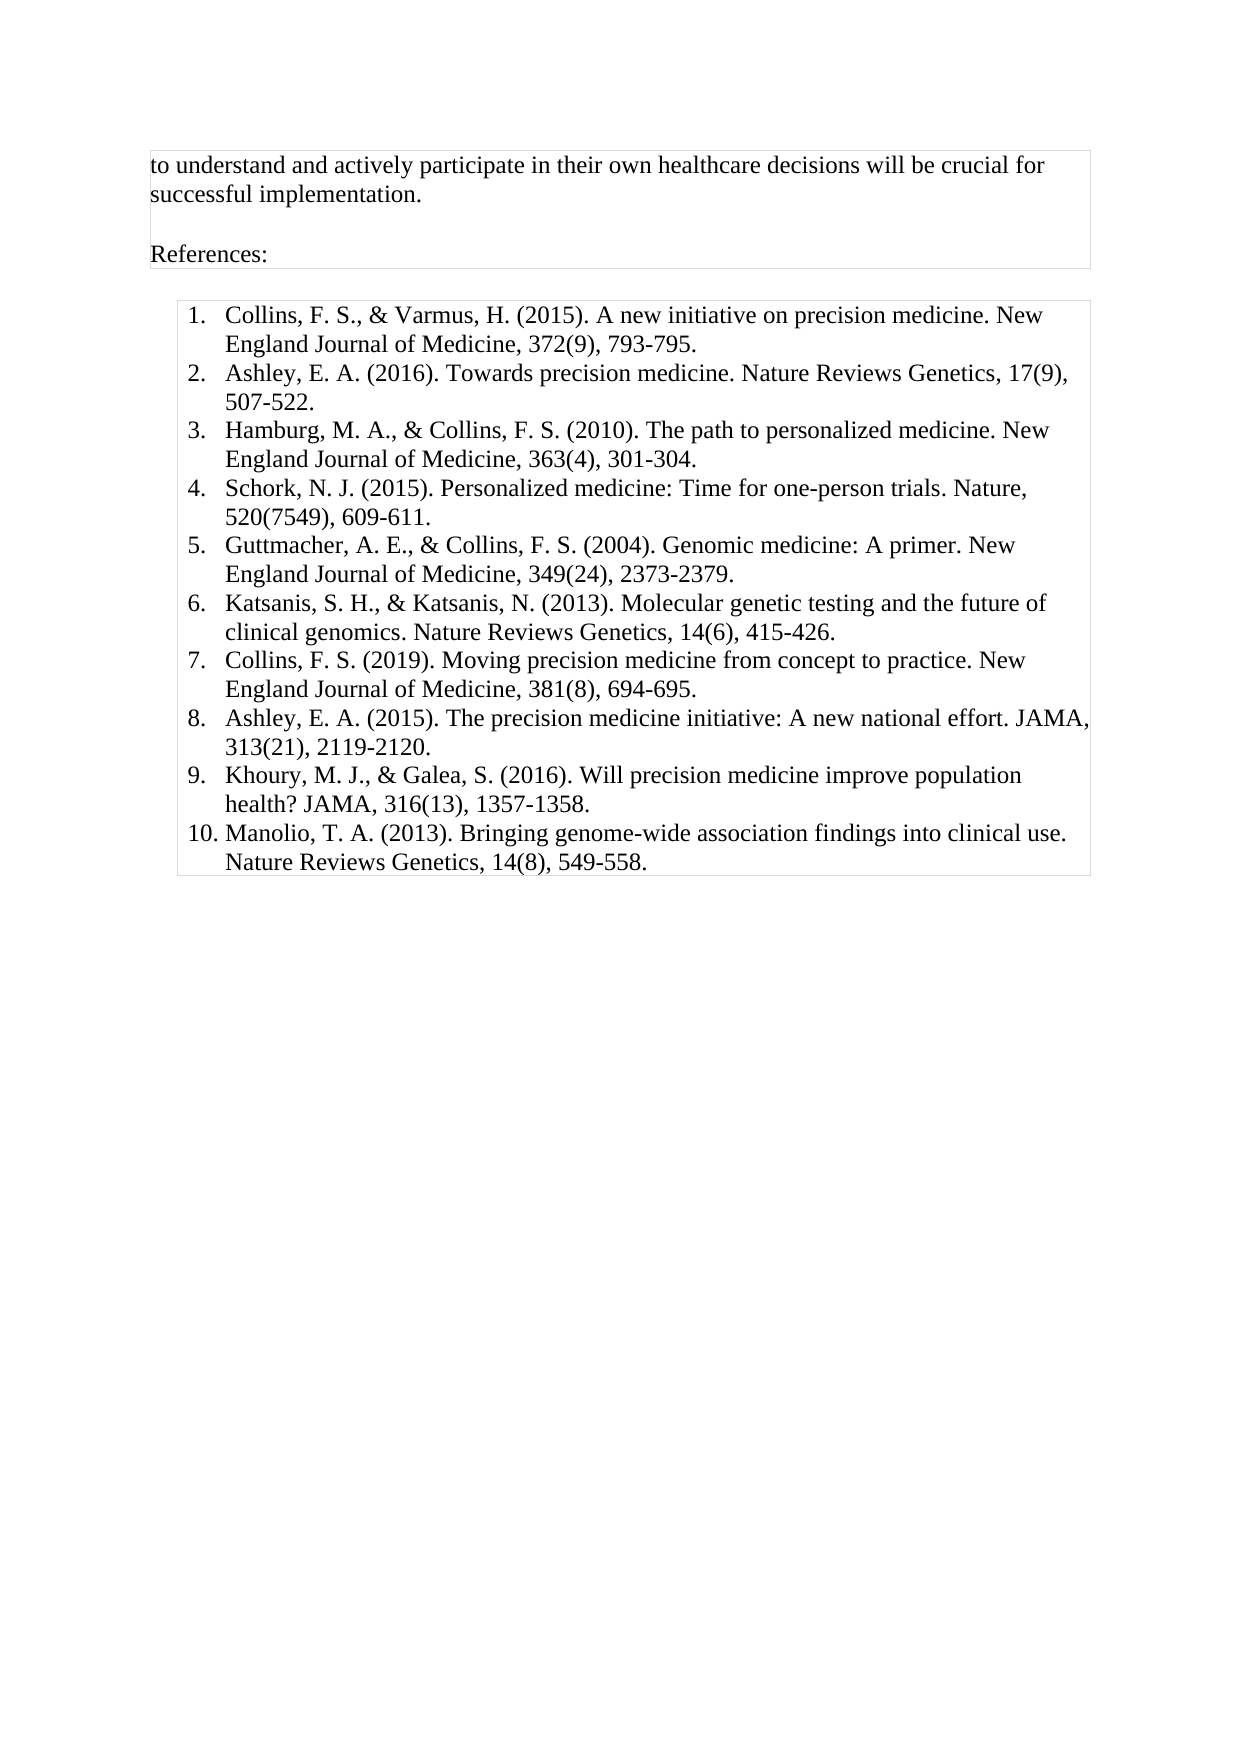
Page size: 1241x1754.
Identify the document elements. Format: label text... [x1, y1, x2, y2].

list Katsanis, S. H., & Katsanis, N. (2013). Molecular genetic testing and the future of clinical genomics. Nature Reviews Genetics, 14(6), 415-426. [178, 587, 1090, 645]
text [151, 151, 1090, 208]
list Ashley, E. A. (2016). Towards precision medicine. Nature Reviews Genetics, 17(9), 507-522. [178, 357, 1090, 415]
list Collins, F. S. (2019). Moving precision medicine from concept to practice. New England Journal of Medicine, 381(8), 694-695. [178, 645, 1090, 702]
list Ashley, E. A. (2015). The precision medicine initiative: A new national effort. JAMA, 313(21), 2119-2120. [178, 702, 1090, 760]
text References: [151, 239, 1090, 268]
list Hamburg, M. A., & Collins, F. S. (2010). The path to personalized medicine. New England Journal of Medicine, 363(4), 301-304. [178, 415, 1090, 472]
list Manolio, T. A. (2013). Bringing genome-wide association findings into clinical use. Nature Reviews Genetics, 14(8), 549-558. [178, 817, 1090, 875]
list Schork, N. J. (2015). Personalized medicine: Time for one-person trials. Nature, 520(7549), 609-611. [178, 472, 1090, 530]
list Khoury, M. J., & Galea, S. (2016). Will precision medicine improve population health? JAMA, 316(13), 1357-1358. [178, 760, 1090, 817]
list Guttmacher, A. E., & Collins, F. S. (2004). Genomic medicine: A primer. New England Journal of Medicine, 349(24), 2373-2379. [178, 530, 1090, 587]
list Collins, F. S., & Varmus, H. (2015). A new initiative on precision medicine. New England Journal of Medicine, 372(9), 793-795. [178, 301, 1090, 357]
